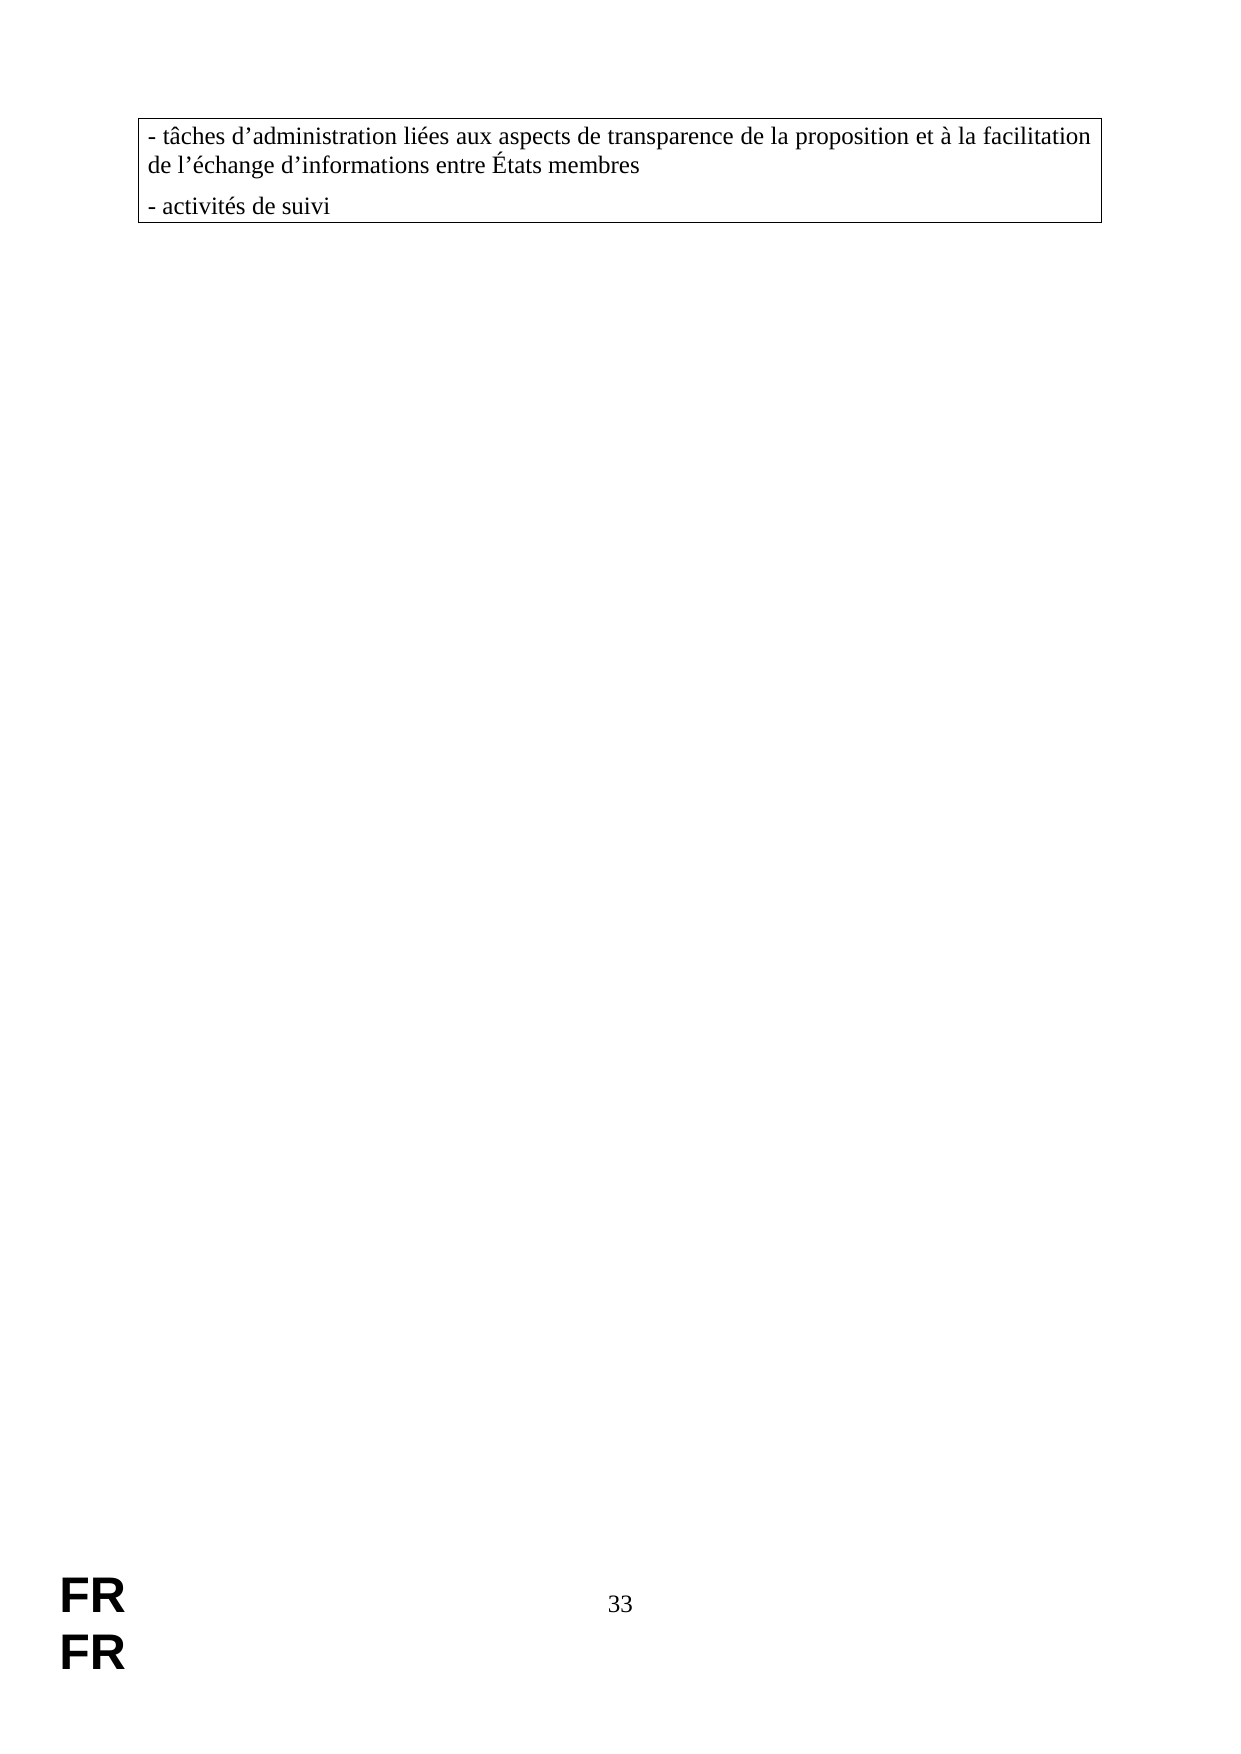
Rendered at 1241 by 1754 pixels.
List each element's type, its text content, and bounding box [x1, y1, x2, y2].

text - tâches d’administration liées aux aspects de transparence de la proposition et à la facilitation de l’échange d’informations entre États membres [139, 119, 1101, 179]
text - activités de suivi [139, 188, 1101, 222]
